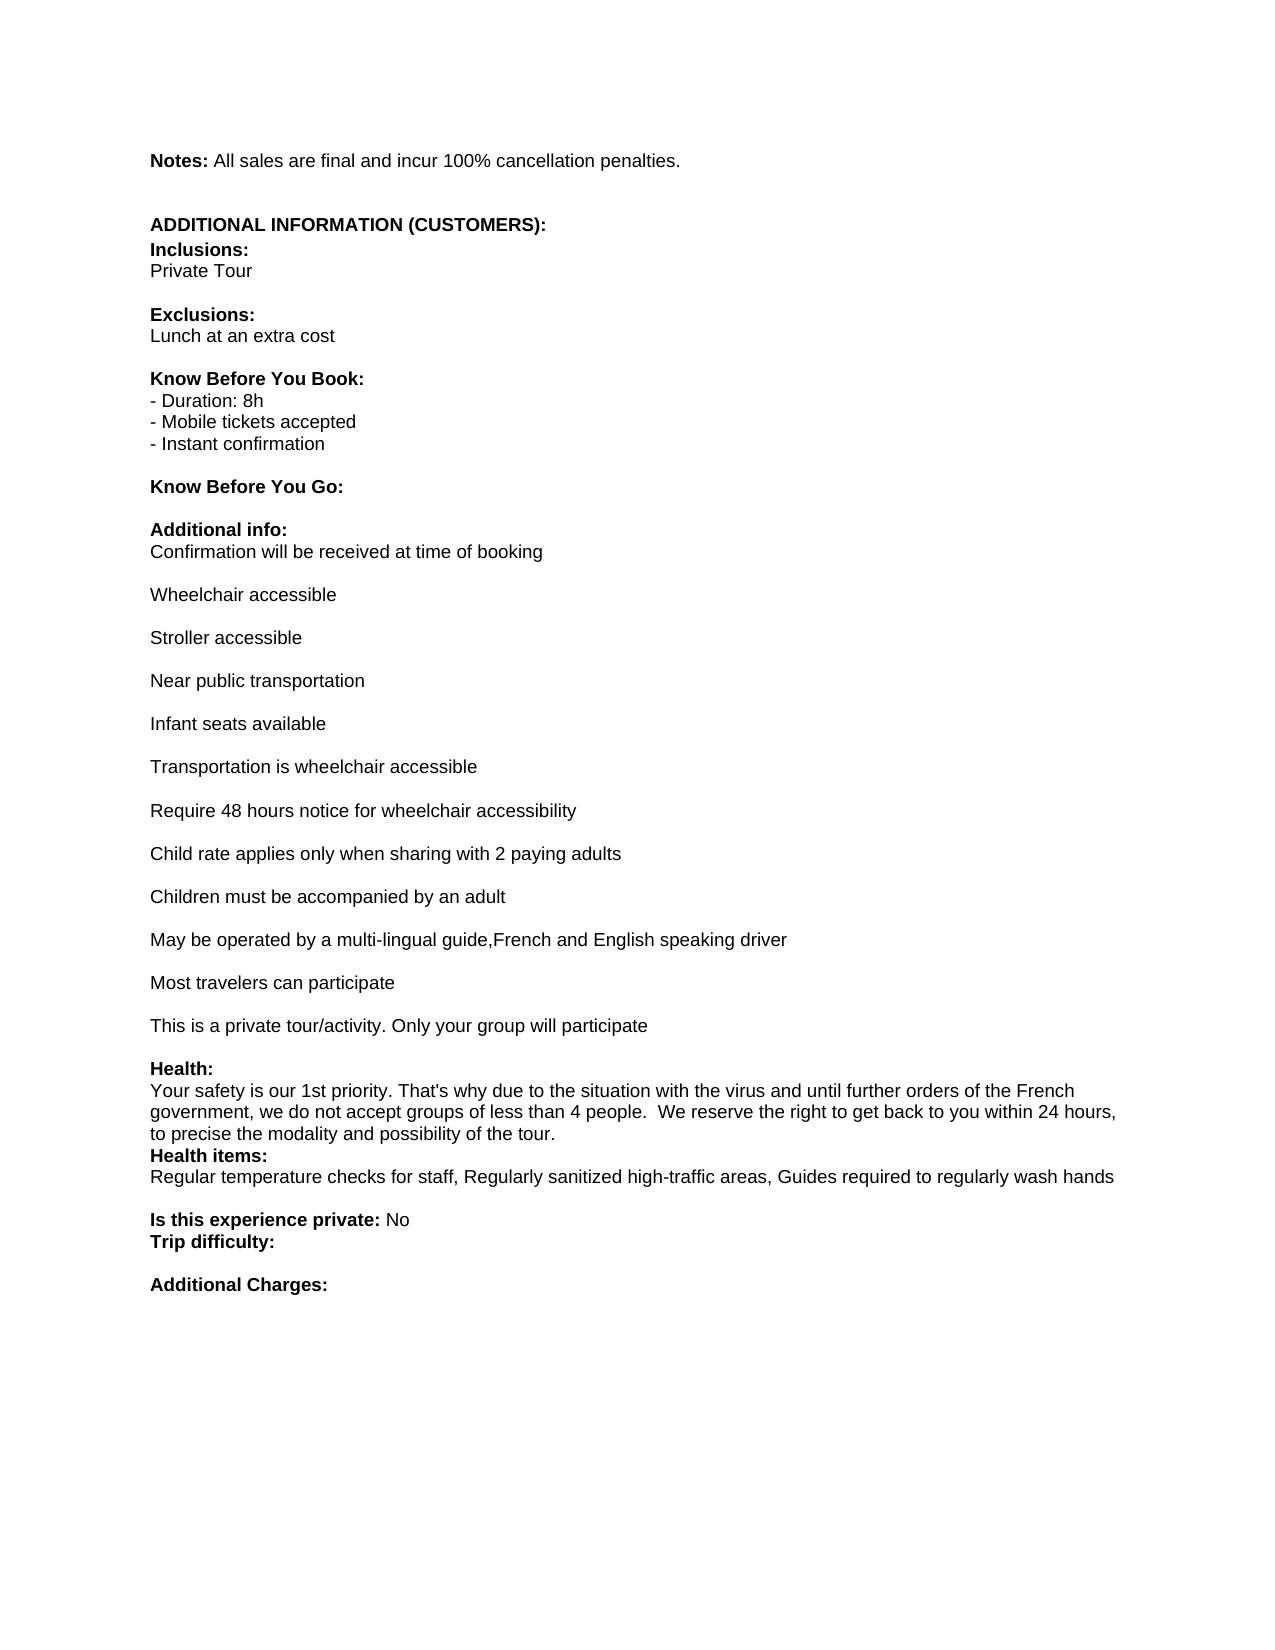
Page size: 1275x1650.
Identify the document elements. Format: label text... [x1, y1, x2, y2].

text Your safety is our 1st priority. That's why due to the situation with the virus and until further orders of the French government, we do not accept groups of less than 4 people. We reserve the right to get back to you within 24 hours, to precise the modality and possibility of the tour. [150, 1080, 1125, 1144]
text Most travelers can participate [150, 972, 1125, 993]
text Notes: All sales are final and incur 100% cancellation penalties. [150, 150, 1125, 172]
text Know Before You Book: [150, 368, 1125, 390]
text Near public transportation [150, 670, 1125, 692]
text Transportation is wheelchair accessible [150, 756, 1125, 778]
text Lunch at an extra cost [150, 325, 1125, 347]
text - Mobile tickets accepted [150, 411, 1125, 433]
text - Duration: 8h [150, 390, 1125, 411]
text Child rate applies only when sharing with 2 paying adults [150, 842, 1125, 864]
text May be operated by a multi-lingual guide,French and English speaking driver [150, 929, 1125, 950]
text Exclusions: [150, 303, 1125, 325]
text Require 48 hours notice for wheelchair accessibility [150, 799, 1125, 821]
text Infant seats available [150, 713, 1125, 735]
text - Instant confirmation [150, 433, 1125, 454]
text Inclusions: [150, 239, 1125, 260]
text Trip difficulty: [150, 1231, 1125, 1252]
text Stroller accessible [150, 627, 1125, 648]
text Additional info: [150, 519, 1125, 541]
text This is a private tour/activity. Only your group will participate [150, 1015, 1125, 1037]
text Know Before You Go: [150, 476, 1125, 497]
text Children must be accompanied by an adult [150, 886, 1125, 907]
text Private Tour [150, 260, 1125, 282]
text Confirmation will be received at time of booking [150, 541, 1125, 562]
subtitle Additional Information (Customers): [150, 214, 1125, 236]
text Health items: [150, 1144, 1125, 1166]
text Health: [150, 1058, 1125, 1080]
text Wheelchair accessible [150, 584, 1125, 605]
text Is this experience private: No [150, 1209, 1125, 1231]
text Regular temperature checks for staff, Regularly sanitized high-traffic areas, Guides required to regularly wash hands [150, 1166, 1125, 1187]
text Additional Charges: [150, 1274, 1125, 1295]
